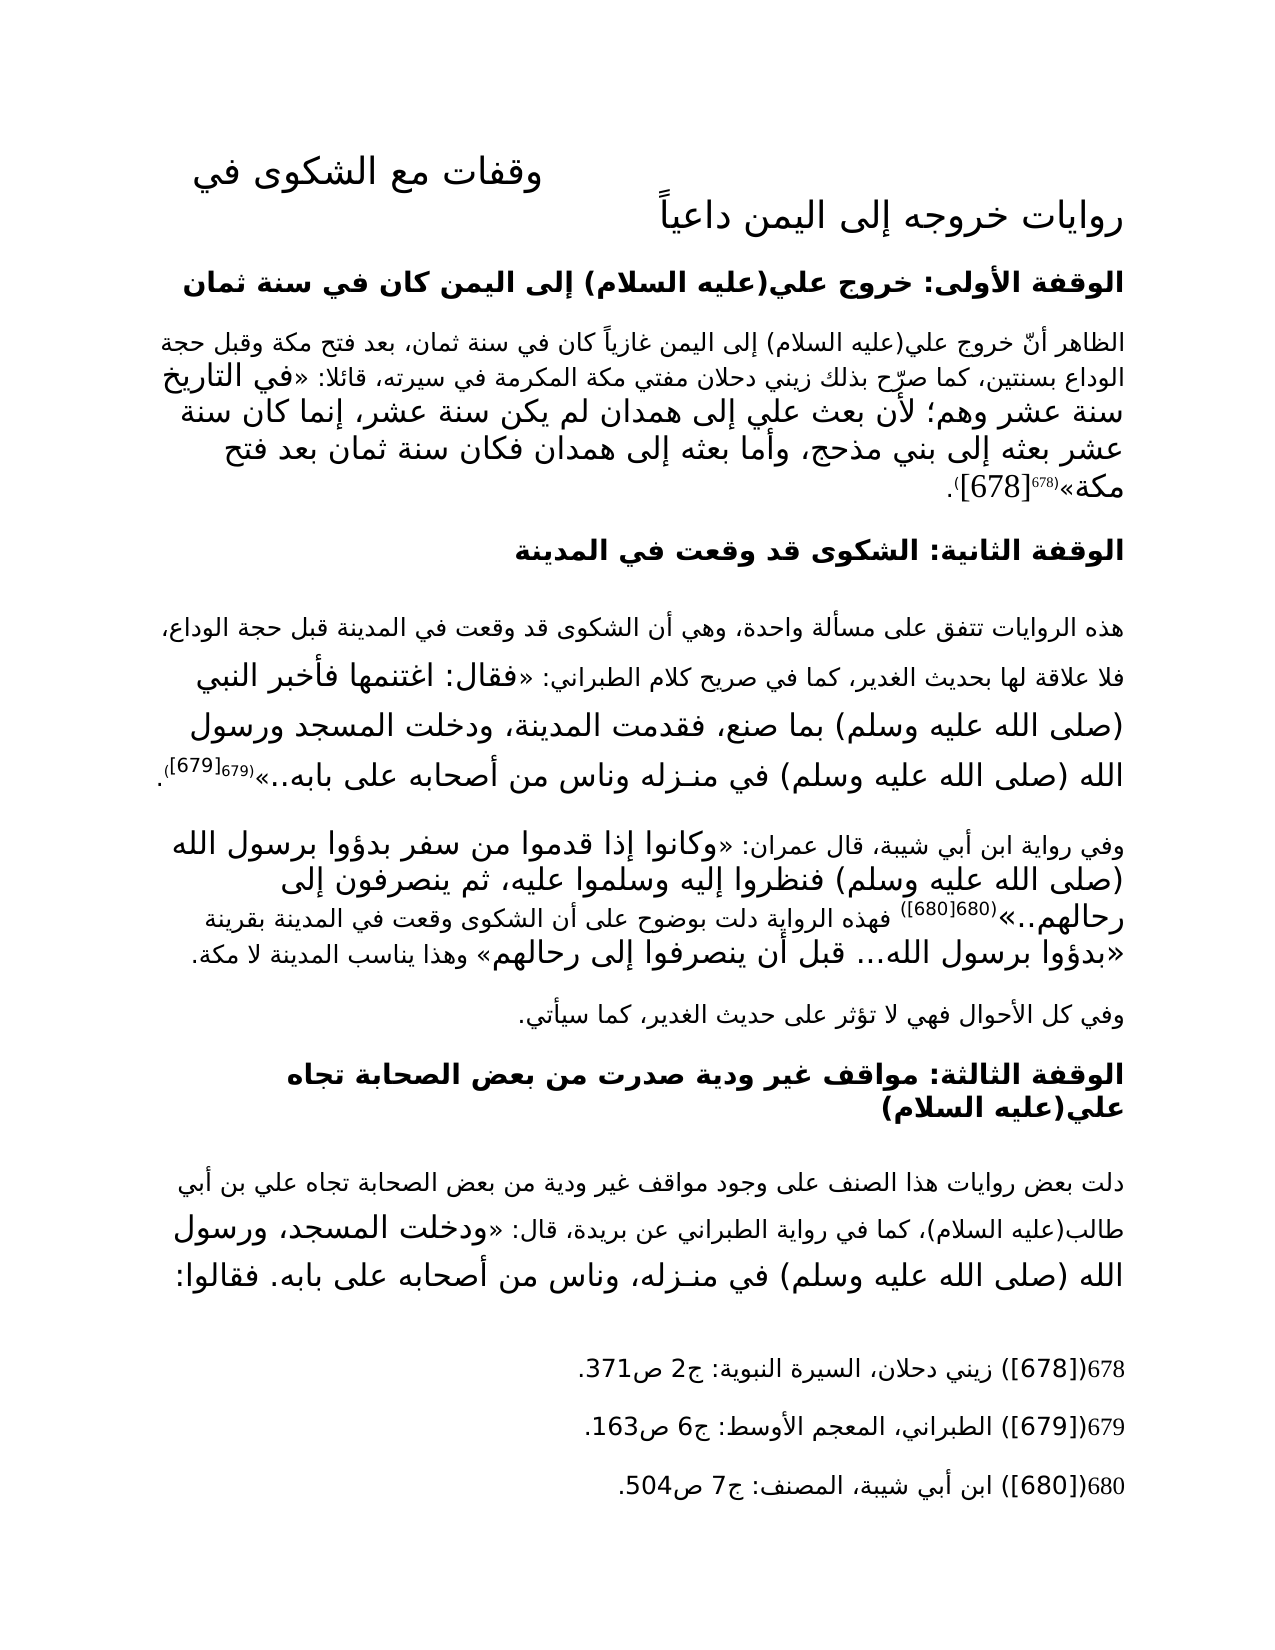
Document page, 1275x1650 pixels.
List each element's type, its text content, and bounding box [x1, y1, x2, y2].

text الوقفة الثالثة: مواقف غير ودية صدرت من بعض الصحابة تجاه علي(عليه السلام) [150, 1058, 1125, 1123]
text الوقفة الثانية: الشكوى قد وقعت في المدينة [150, 534, 1125, 567]
text وقفات مع الشكوى في روايات خروجه إلى اليمن داعياً [150, 150, 1125, 237]
text وفي كل الأحوال فهي لا تؤثر على حديث الغدير، كما سيأتي. [150, 1000, 1125, 1029]
text وفي رواية ابن أبي شيبة، قال عمران: «وكانوا إذا قدموا من سفر بدؤوا برسول الله (صلى الله عليه وسلم) فنظروا إليه وسلموا عليه، ثم ينصرفون إلى رحالهم..»([680]) فهذه الرواية دلت بوضوح على أن الشكوى وقعت في المدينة بقرينة «بدؤوا برسول الله... قبل أن ينصرفوا إلى رحالهم» وهذا يناسب المدينة لا مكة. [150, 825, 1125, 971]
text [150, 1153, 1125, 1296]
text هذه الروايات تتفق على مسألة واحدة، وهي أن الشكوى قد وقعت في المدينة قبل حجة الوداع، فلا علاقة لها بحديث الغدير، كما في صريح كلام الطبراني: «فقال: اغتنمها فأخبر النبي (صلى الله عليه وسلم) بما صنع، فقدمت المدينة، ودخلت المسجد ورسول الله (صلى الله عليه وسلم) في منـزله وناس من أصحابه على بابه..»([679]). [150, 596, 1125, 796]
text الظاهر أنّ خروج علي(عليه السلام) إلى اليمن غازياً كان في سنة ثمان، بعد فتح مكة وقبل حجة الوداع بسنتين، كما صرّح بذلك زيني دحلان مفتي مكة المكرمة في سيرته، قائلا: «في التاريخ سنة عشر وهم؛ لأن بعث علي إلى همدان لم يكن سنة عشر، إنما كان سنة عشر بعثه إلى بني مذحج، وأما بعثه إلى همدان فكان سنة ثمان بعد فتح مكة»([678]). [150, 328, 1125, 505]
text الوقفة الأولى: خروج علي(عليه السلام) إلى اليمن كان في سنة ثمان [150, 266, 1125, 299]
